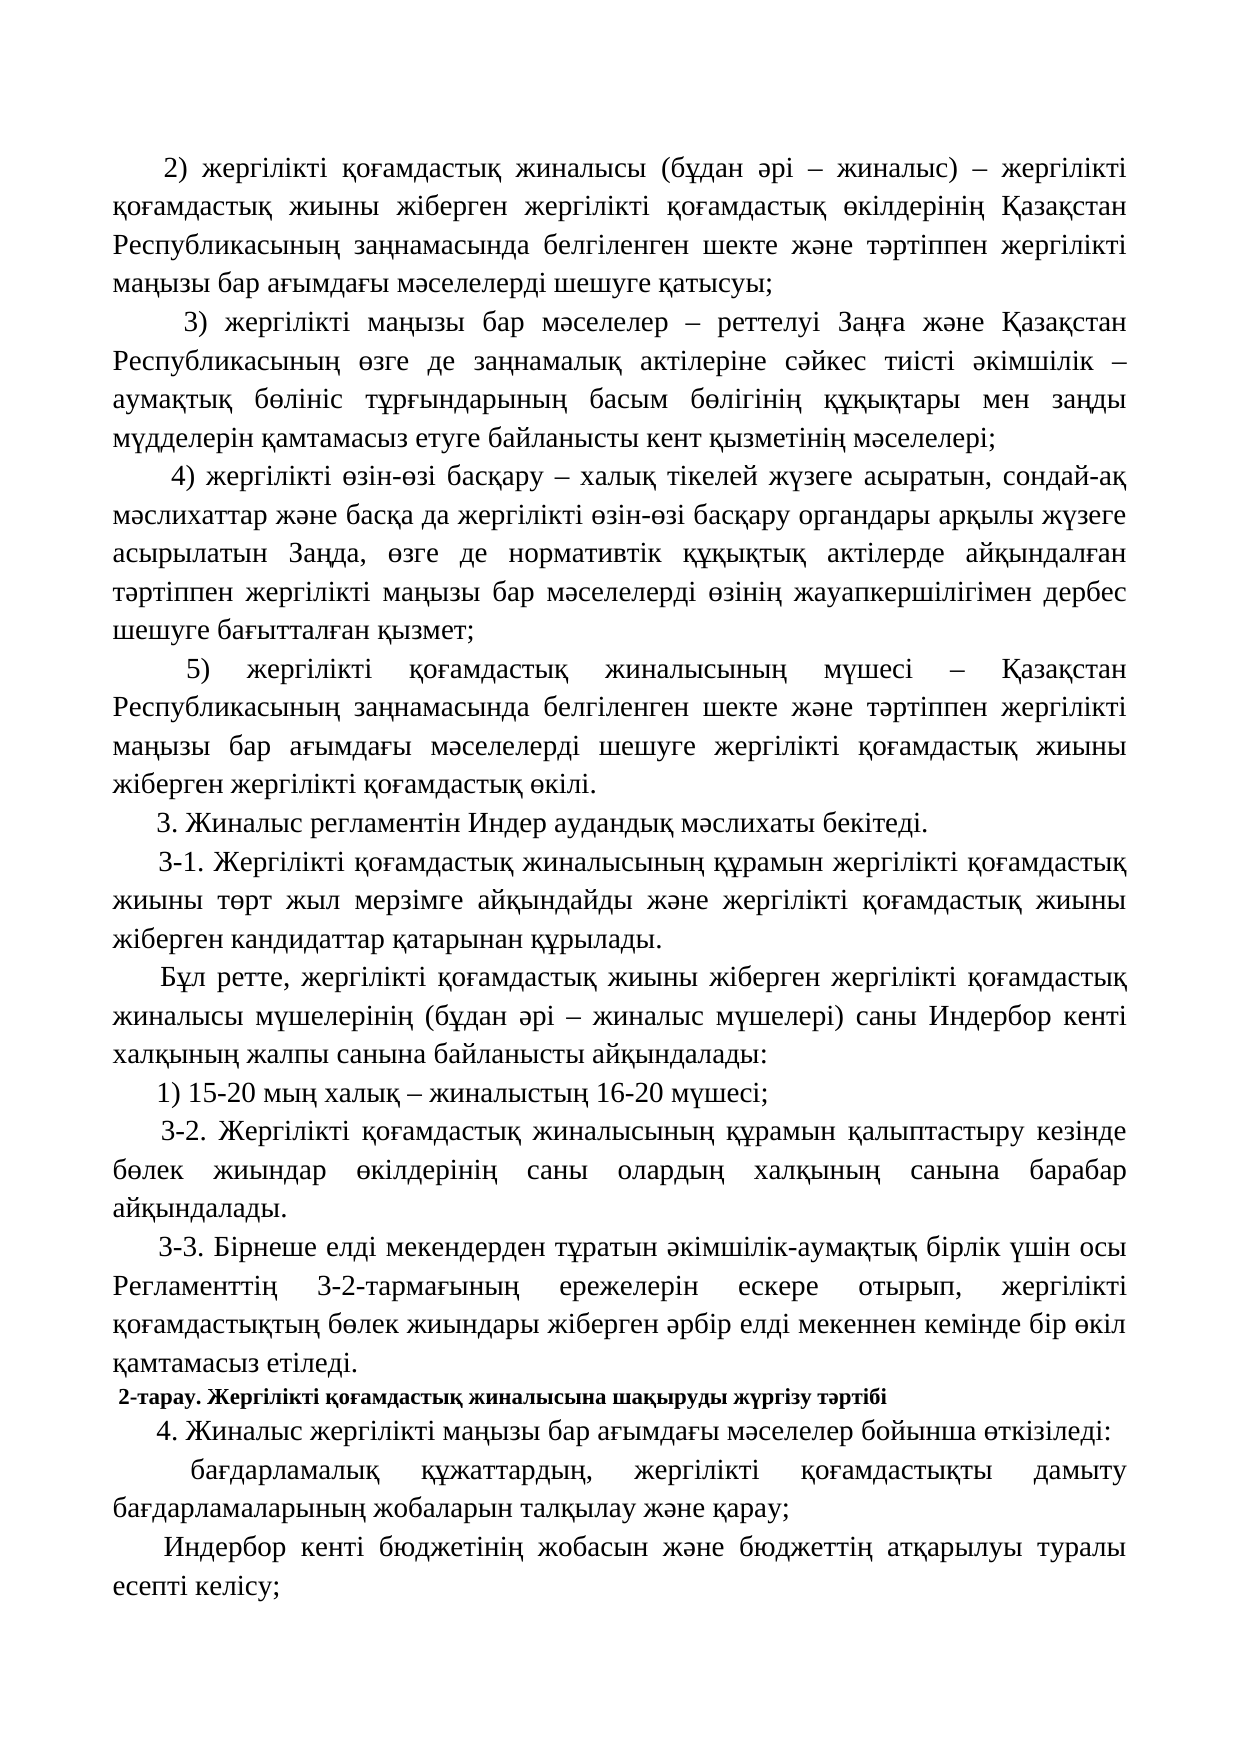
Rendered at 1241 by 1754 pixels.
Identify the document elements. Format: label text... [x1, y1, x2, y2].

text 3-2. Жергілікті қоғамдастық жиналысының құрамын қалыптастыру кезінде бөлек жиындар өкілдерінің саны олардың халқының санына барабар айқындалады. [112, 1113, 1128, 1224]
text 3-3. Бірнеше елді мекендерден тұратын әкімшілік-аумақтық бірлік үшін осы Регламенттің 3-2-тармағының ережелерін ескере отырып, жергілікті қоғамдастықтың бөлек жиындары жіберген әрбір елді мекеннен кемінде бір өкіл қамтамасыз етіледі. [112, 1229, 1128, 1378]
text 3. Жиналыс регламентін Индер аудандық мәслихаты бекітеді. [112, 805, 1128, 839]
text 3-1. Жергілікті қоғамдастық жиналысының құрамын жергілікті қоғамдастық жиыны төрт жыл мерзімге айқындайды және жергілікті қоғамдастық жиыны жіберген кандидаттар қатарынан құрылады. [112, 844, 1128, 954]
text Бұл ретте, жергілікті қоғамдастық жиыны жіберген жергілікті қоғамдастық жиналысы мүшелерінің (бұдан әрі – жиналыс мүшелері) саны Индербор кенті халқының жалпы санына байланысты айқындалады: [112, 959, 1128, 1070]
text Индербор кенті бюджетінің жобасын және бюджеттің атқарылуы туралы есепті келісу; [112, 1529, 1128, 1601]
text бағдарламалық құжаттардың, жергілікті қоғамдастықты дамыту бағдарламаларының жобаларын талқылау және қарау; [112, 1452, 1128, 1524]
text 5) жергілікті қоғамдастық жиналысының мүшесі – Қазақстан Республикасының заңнамасында белгіленген шекте және тәртіппен жергілікті маңызы бар ағымдағы мәселелерді шешуге жергілікті қоғамдастық жиыны жіберген жергілікті қоғамдастық өкілі. [112, 651, 1128, 800]
text 3) жергілікті маңызы бар мәселелер – реттелуі Заңға және Қазақстан Республикасының өзге де заңнамалық актілеріне сәйкес тиісті әкімшілік – аумақтық бөлініс тұрғындарының басым бөлігінің құқықтары мен заңды мүдделерін қамтамасыз етуге байланысты кент қызметінің мәселелері; [112, 304, 1128, 453]
text 4) жергілікті өзін-өзі басқару – халық тікелей жүзеге асыратын, сондай-ақ мәслихаттар және басқа да жергілікті өзін-өзі басқару органдары арқылы жүзеге асырылатын Заңда, өзге де нормативтік құқықтық актілерде айқындалған тәртіппен жергілікті маңызы бар мәселелерді өзінің жауапкершілігімен дербес шешуге бағытталған қызмет; [112, 458, 1128, 646]
text 2) жергілікті қоғамдастық жиналысы (бұдан әрі – жиналыс) – жергілікті қоғамдастық жиыны жіберген жергілікті қоғамдастық өкілдерінің Қазақстан Республикасының заңнамасында белгіленген шекте және тәртіппен жергілікті маңызы бар ағымдағы мәселелерді шешуге қатысуы; [112, 150, 1128, 299]
text 4. Жиналыс жергілікті маңызы бар ағымдағы мәселелер бойынша өткізіледі: [112, 1413, 1128, 1447]
text 1) 15-20 мың халық – жиналыстың 16-20 мүшесі; [112, 1075, 1128, 1108]
text 2-тарау. Жергілікті қоғамдастық жиналысына шақыруды жүргізу тәртібі [112, 1383, 1128, 1410]
